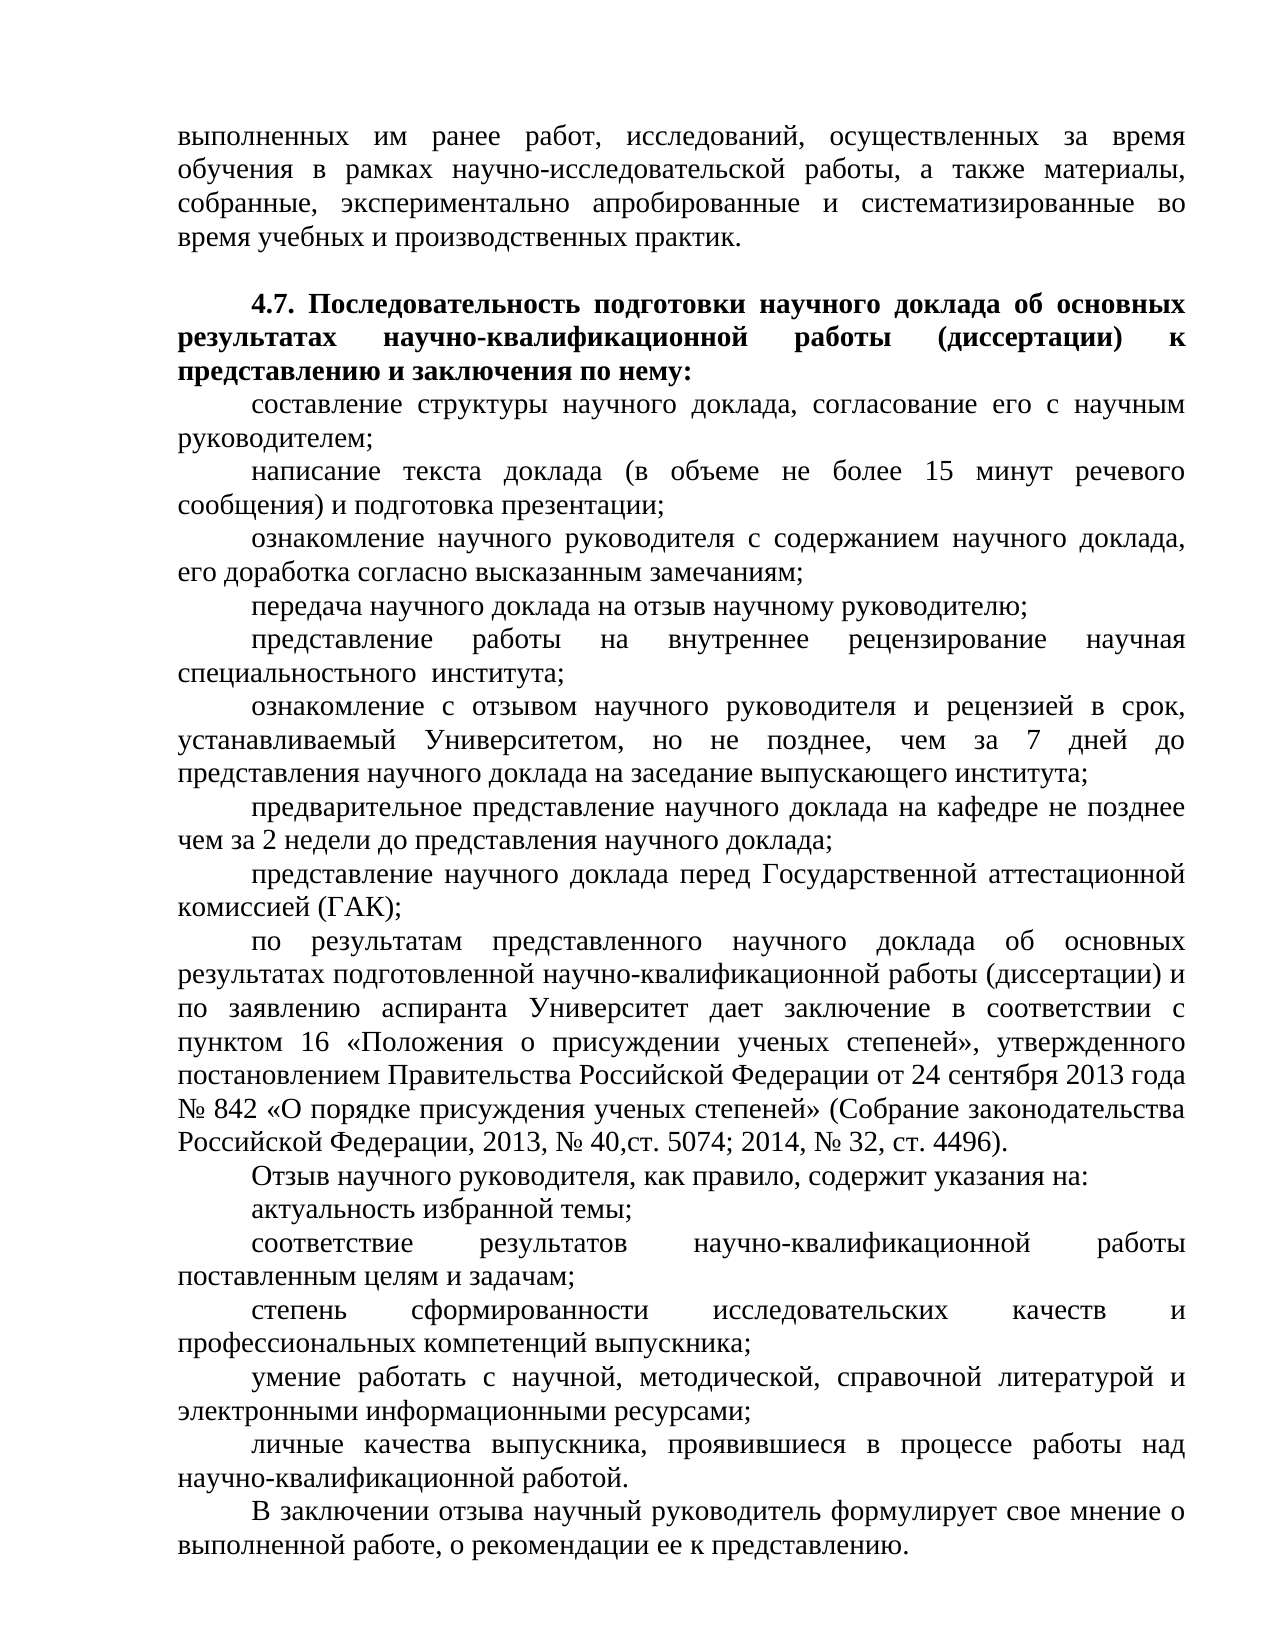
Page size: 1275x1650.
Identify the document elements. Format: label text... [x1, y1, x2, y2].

text ознакомление научного руководителя с содержанием научного доклада, его доработка согласно высказанным замечаниям; [177, 521, 1186, 588]
text предварительное представление научного доклада на кафедре не позднее чем за 2 недели до представления научного доклада; [177, 789, 1186, 856]
text соответствие результатов научно-квалификационной работы поставленным целям и задачам; [177, 1225, 1186, 1292]
text В заключении отзыва научный руководитель формулирует свое мнение о выполненной работе, о рекомендации ее к представлению. [177, 1493, 1186, 1560]
text 4.7. Последовательность подготовки научного доклада об основных результатах научно-квалификационной работы (диссертации) к представлению и заключения по нему: [177, 286, 1186, 386]
text Отзыв научного руководителя, как правило, содержит указания на: [177, 1158, 1186, 1191]
text передача научного доклада на отзыв научному руководителю; [177, 588, 1186, 621]
text умение работать с научной, методической, справочной литературой и электронными информационными ресурсами; [177, 1359, 1186, 1426]
text степень сформированности исследовательских качеств и профессиональных компетенций выпускника; [177, 1292, 1186, 1359]
text личные качества выпускника, проявившиеся в процессе работы над научно-квалификационной работой. [177, 1426, 1186, 1493]
text по результатам представленного научного доклада об основных результатах подготовленной научно-квалификационной работы (диссертации) и по заявлению аспиранта Университет дает заключение в соответствии с пунктом 16 «Положения о присуждении ученых степеней», утвержденного постановлением Правительства Российской Федерации от 24 сентября 2013 года № 842 «О порядке присуждения ученых степеней» (Собрание законодательства Российской Федерации, 2013, № 40,ст. 5074; 2014, № 32, ст. 4496). [177, 923, 1186, 1158]
text представление научного доклада перед Государственной аттестационной комиссией (ГАК); [177, 856, 1186, 923]
text актуальность избранной темы; [177, 1191, 1186, 1225]
text составление структуры научного доклада, согласование его с научным руководителем; [177, 386, 1186, 453]
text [177, 118, 1186, 252]
text представление работы на внутреннее рецензирование научная специальностьного института; [177, 621, 1186, 688]
text ознакомление с отзывом научного руководителя и рецензией в срок, устанавливаемый Университетом, но не позднее, чем за 7 дней до представления научного доклада на заседание выпускающего института; [177, 688, 1186, 789]
text написание текста доклада (в объеме не более 15 минут речевого сообщения) и подготовка презентации; [177, 453, 1186, 521]
